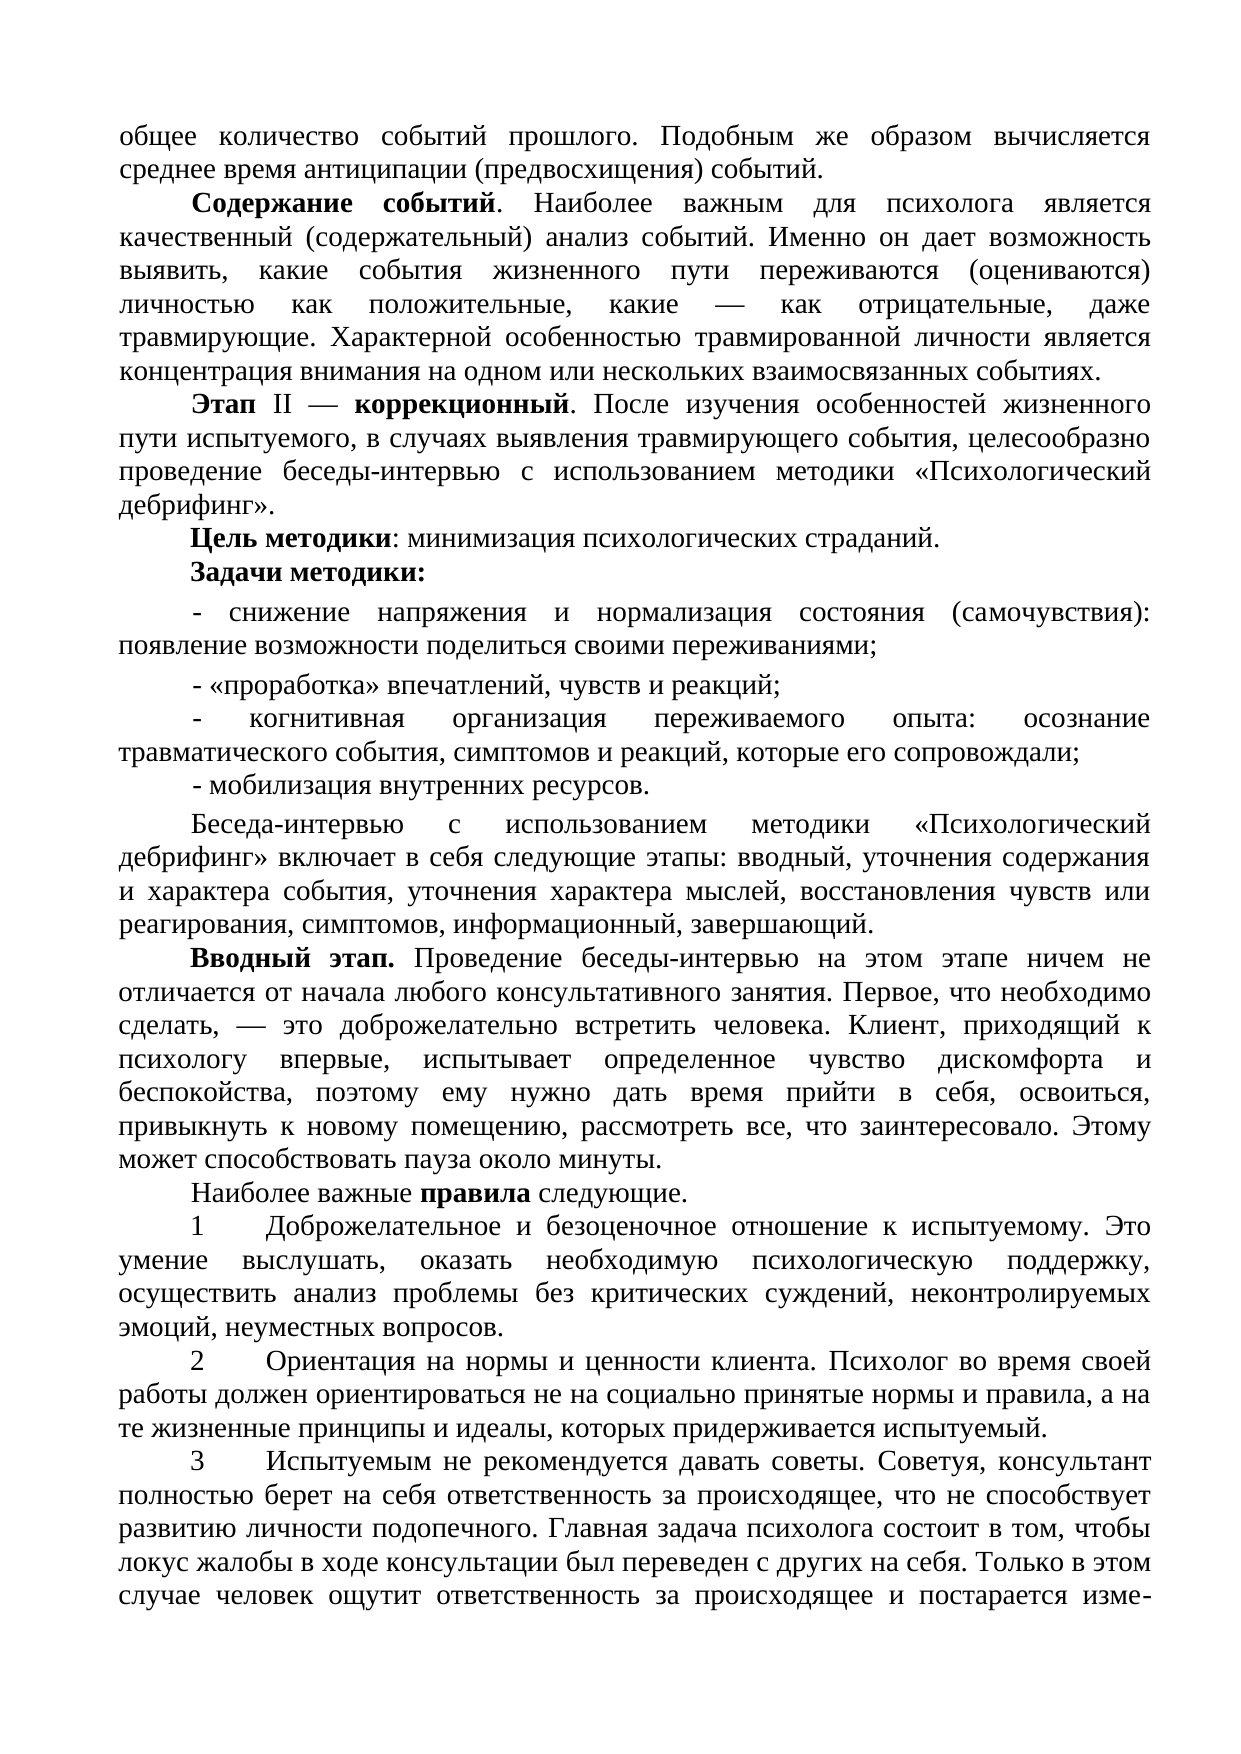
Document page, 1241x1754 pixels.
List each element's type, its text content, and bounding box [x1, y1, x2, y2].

text - мобилизация внутренних ресурсов. [118, 767, 1150, 801]
text Вводный этап. Проведение беседы-интервью на этом этапе ничем не отличается от начала любого консультативного занятия. Первое, что необходимо сделать, — это доброжелательно встретить человека. Клиент, приходящий к психологу впервые, испытывает определенное чувство дискомфорта и беспокойства, поэтому ему нужно дать время прийти в себя, освоиться, привыкнуть к новому помещению, рассмотреть все, что заинтересовало. Этому может способствовать пауза около минуты. [118, 940, 1152, 1175]
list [118, 1443, 1152, 1611]
text - когнитивная организация переживаемого опыта: осознание травматического события, симптомов и реакций, которые его сопровождали; [118, 700, 1150, 767]
text - снижение напряжения и нормализация состояния (самочувствия): появление возможности поделиться своими переживаниями; [118, 594, 1151, 661]
text Беседа-интервью с использованием методики «Психологический дебрифинг» включает в себя следующие этапы: вводный, уточнения содержания и характера события, уточнения характера мыслей, восстановления чувств или реагирования, симптомов, информационный, завершающий. [119, 806, 1151, 940]
text Содержание событий. Наиболее важным для психолога является качественный (содержательный) анализ событий. Именно он дает возможность выявить, какие события жизненного пути переживаются (оцениваются) личностью как положительные, какие — как отрицательные, даже травмирующие. Характерной особенностью травмированной личности является концентрация внимания на одном или нескольких взаимосвязанных событиях. [119, 185, 1151, 386]
list Ориентация на нормы и ценности клиента. Психолог во время своей работы должен ориентироваться не на социально принятые нормы и правила, а на те жизненные принципы и идеалы, которых придерживается испытуемый. [118, 1343, 1152, 1443]
text Наиболее важные правила следующие. [119, 1175, 1152, 1208]
text - «проработка» впечатлений, чувств и реакций; [118, 667, 1151, 700]
text Этап II — коррекционный. После изучения особенностей жизненного пути испытуемого, в случаях выявления травмирующего события, целесообразно проведение беседы-интервью с использованием методики «Психологический дебрифинг». [119, 386, 1151, 521]
list Доброжелательное и безоценочное отношение к испытуемому. Это умение выслушать, оказать необходимую психологическую поддержку, осуществить анализ проблемы без критических суждений, неконтролируемых эмоций, неуместных вопросов. [118, 1208, 1151, 1343]
text Цель методики: минимизация психологических страданий. [118, 521, 1151, 554]
text Задачи методики: [118, 554, 1152, 588]
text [119, 118, 1151, 185]
